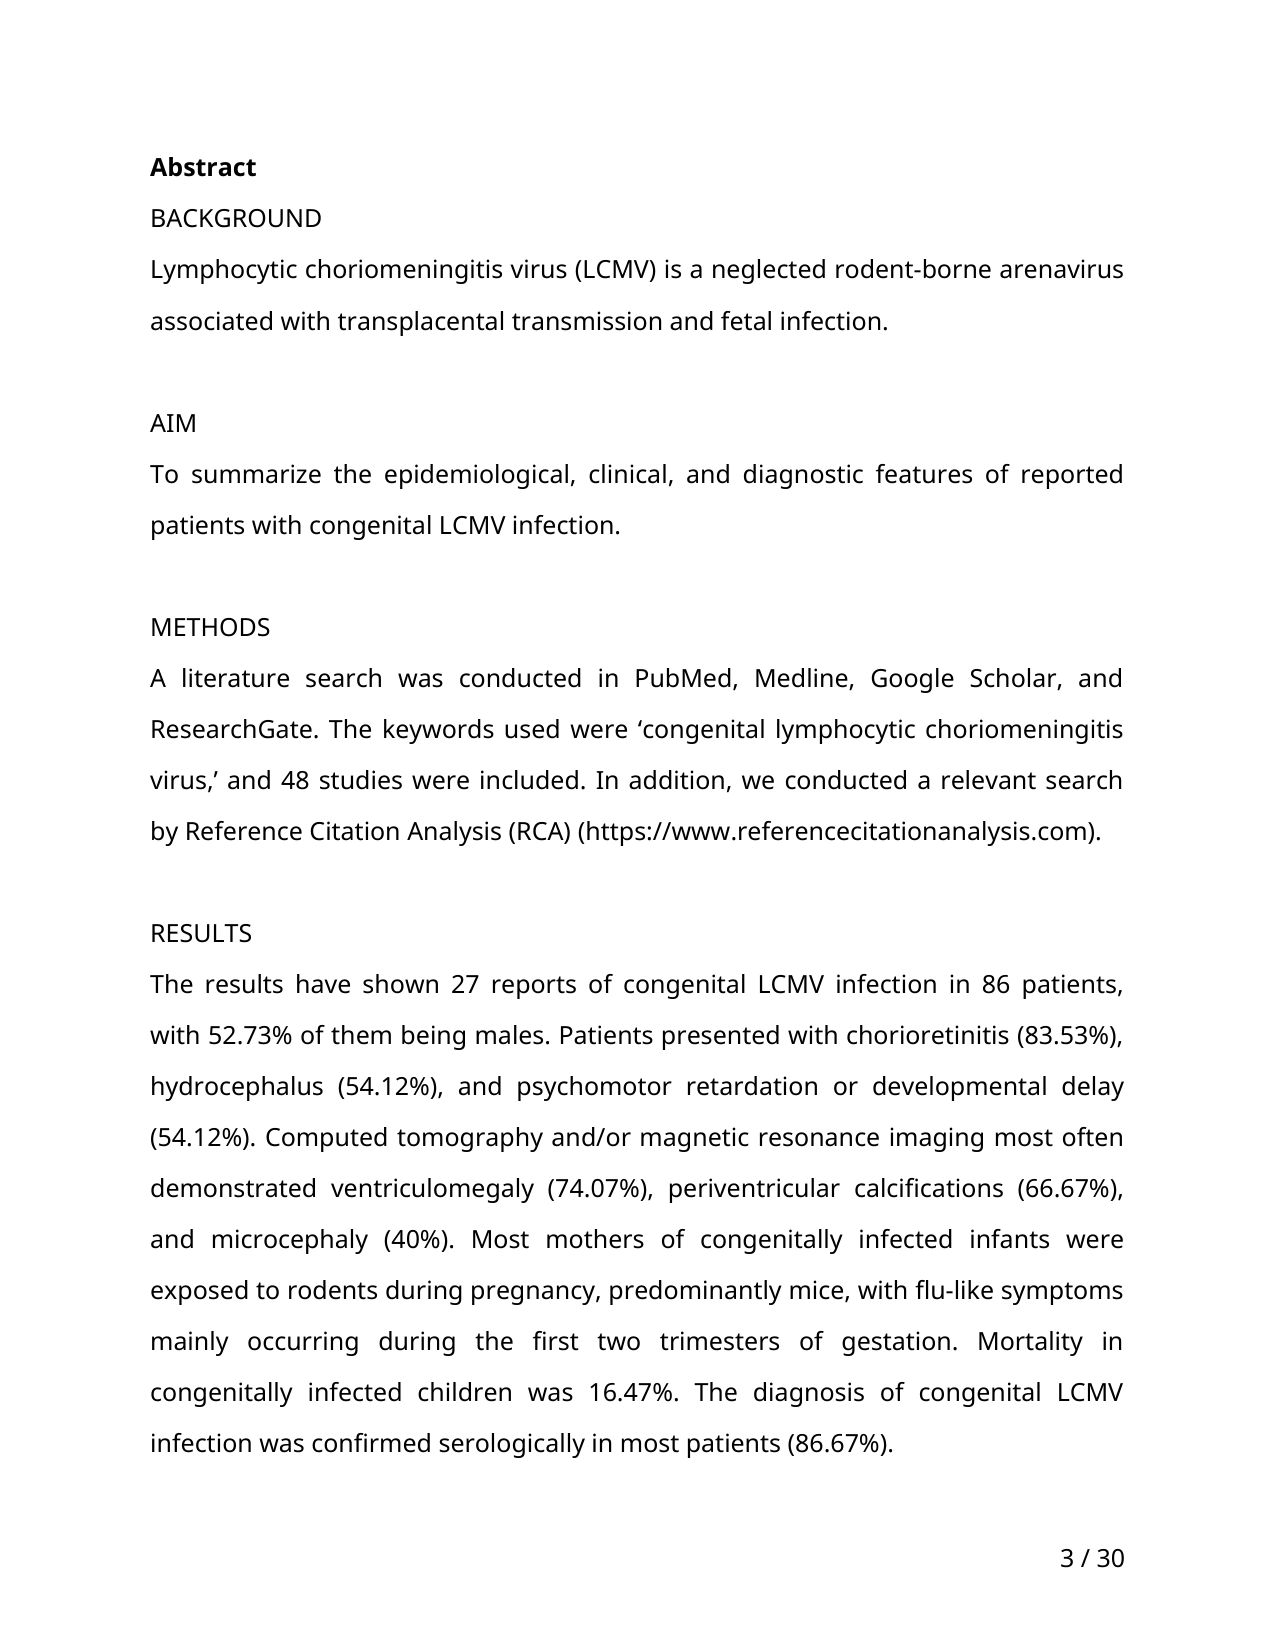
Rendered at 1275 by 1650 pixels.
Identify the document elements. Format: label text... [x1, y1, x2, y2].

text A literature search was conducted in PubMed, Medline, Google Scholar, and ResearchGate. The keywords used were ‘congenital lymphocytic choriomeningitis virus,’ and 48 studies were included. In addition, we conducted a relevant search by Reference Citation Analysis (RCA) (https://www.referencecitationanalysis.com). [150, 660, 1125, 848]
text RESULTS [150, 916, 1125, 950]
text METHODS [150, 609, 1125, 643]
text To summarize the epidemiological, clinical, and diagnostic features of reported patients with congenital LCMV infection. [150, 456, 1125, 541]
text Abstract [150, 150, 1125, 184]
text AIM [150, 405, 1125, 439]
text Lymphocytic choriomeningitis virus (LCMV) is a neglected rodent-borne arenavirus associated with transplacental transmission and fetal infection. [150, 252, 1125, 337]
text BACKGROUND [150, 201, 1125, 235]
text The results have shown 27 reports of congenital LCMV infection in 86 patients, with 52.73% of them being males. Patients presented with chorioretinitis (83.53%), hydrocephalus (54.12%), and psychomotor retardation or developmental delay (54.12%). Computed tomography and/or magnetic resonance imaging most often demonstrated ventriculomegaly (74.07%), periventricular calcifications (66.67%), and microcephaly (40%). Most mothers of congenitally infected infants were exposed to rodents during pregnancy, predominantly mice, with flu-like symptoms mainly occurring during the first two trimesters of gestation. Mortality in congenitally infected children was 16.47%. The diagnosis of congenital LCMV infection was confirmed serologically in most patients (86.67%). [150, 967, 1125, 1460]
